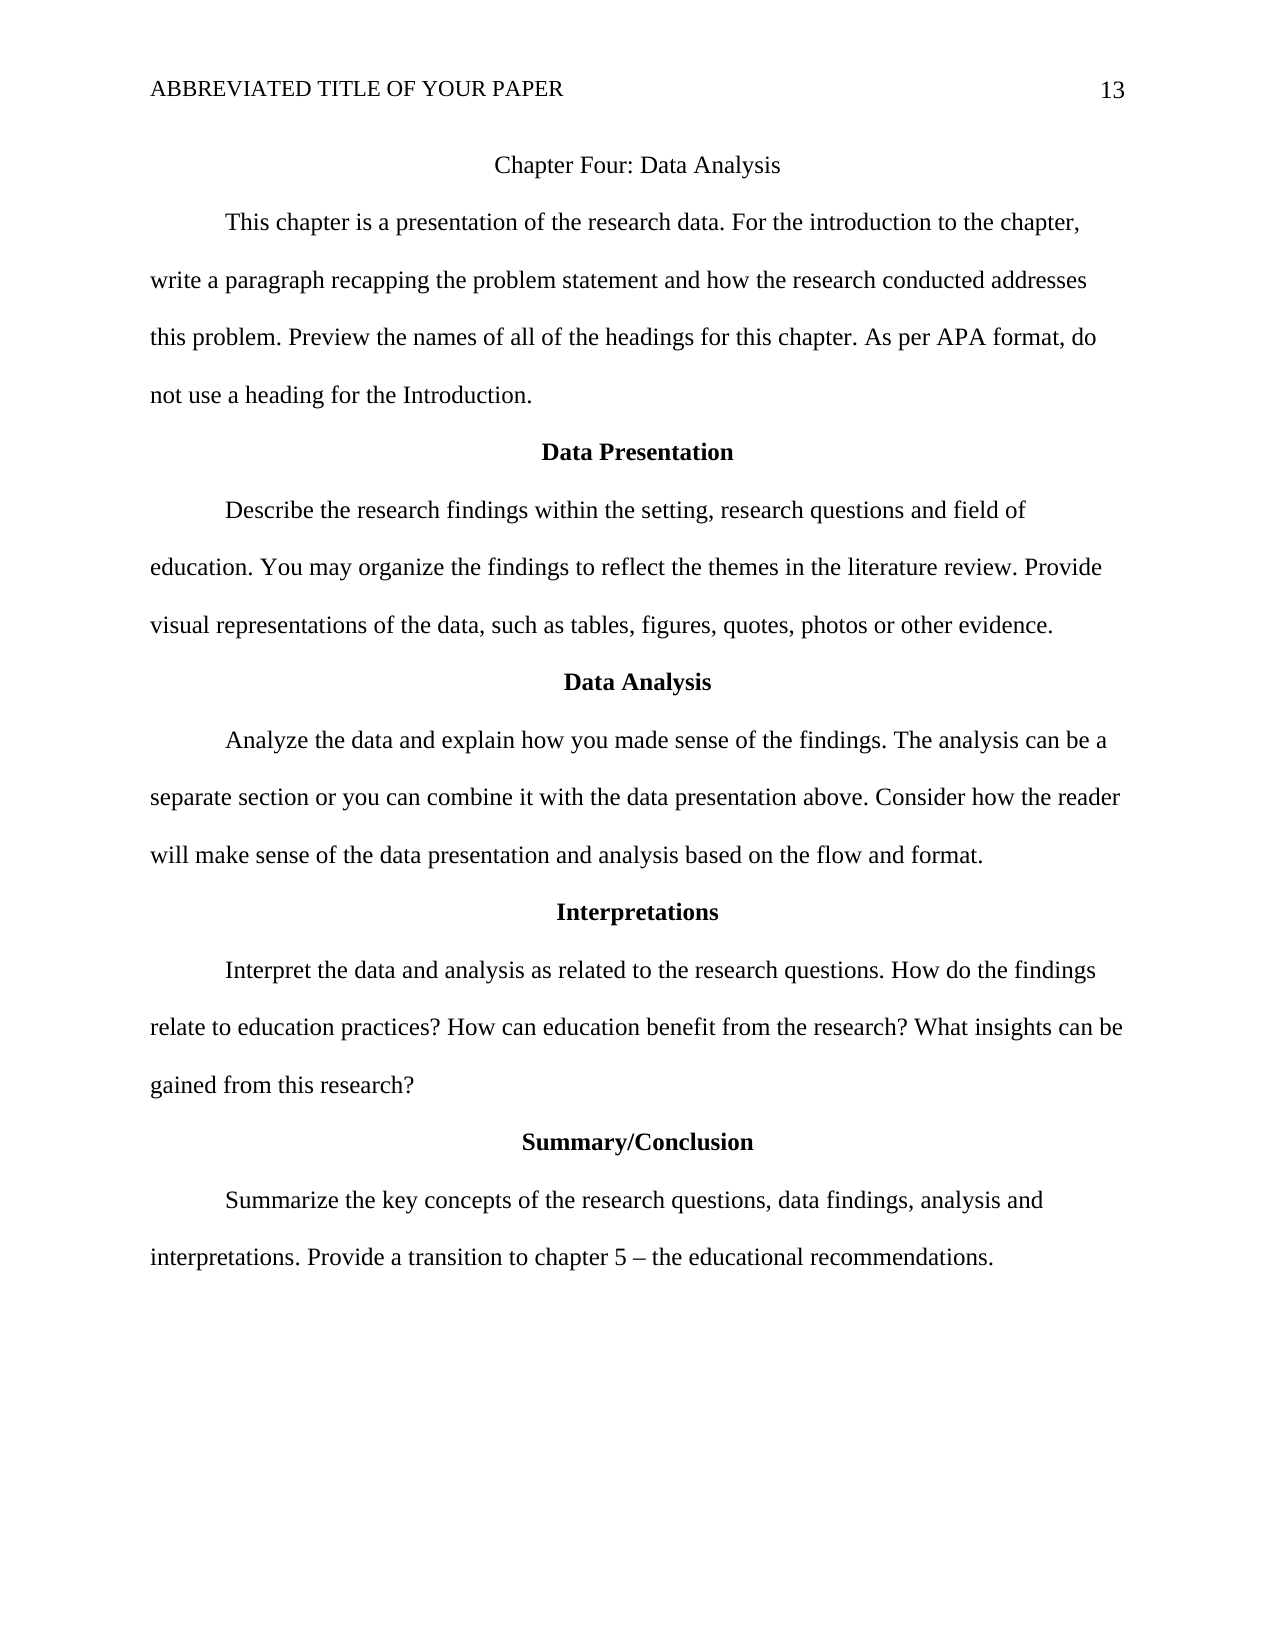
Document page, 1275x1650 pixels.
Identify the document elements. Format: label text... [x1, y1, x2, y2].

text Analyze the data and explain how you made sense of the findings. The analysis can be a separate section or you can combine it with the data presentation above. Consider how the reader will make sense of the data presentation and analysis based on the flow and format. [150, 725, 1125, 869]
text Describe the research findings within the setting, research questions and field of education. You may organize the findings to reflect the themes in the literature review. Provide visual representations of the data, such as tables, figures, quotes, photos or other evidence. [150, 495, 1125, 639]
text Interpret the data and analysis as related to the research questions. How do the findings relate to education practices? How can education benefit from the research? What insights can be gained from this research? [150, 955, 1125, 1099]
subtitle Summary/Conclusion [150, 1127, 1125, 1156]
subtitle Data Analysis [150, 667, 1125, 696]
subtitle Interpretations [150, 897, 1125, 926]
subtitle Data Presentation [150, 437, 1125, 466]
text Chapter Four: Data Analysis [150, 150, 1125, 179]
text This chapter is a presentation of the research data. For the introduction to the chapter, write a paragraph recapping the problem statement and how the research conducted addresses this problem. Preview the names of all of the headings for this chapter. As per APA format, do not use a heading for the Introduction. [150, 207, 1125, 409]
text Summarize the key concepts of the research questions, data findings, analysis and interpretations. Provide a transition to chapter 5 – the educational recommendations. [150, 1185, 1125, 1271]
